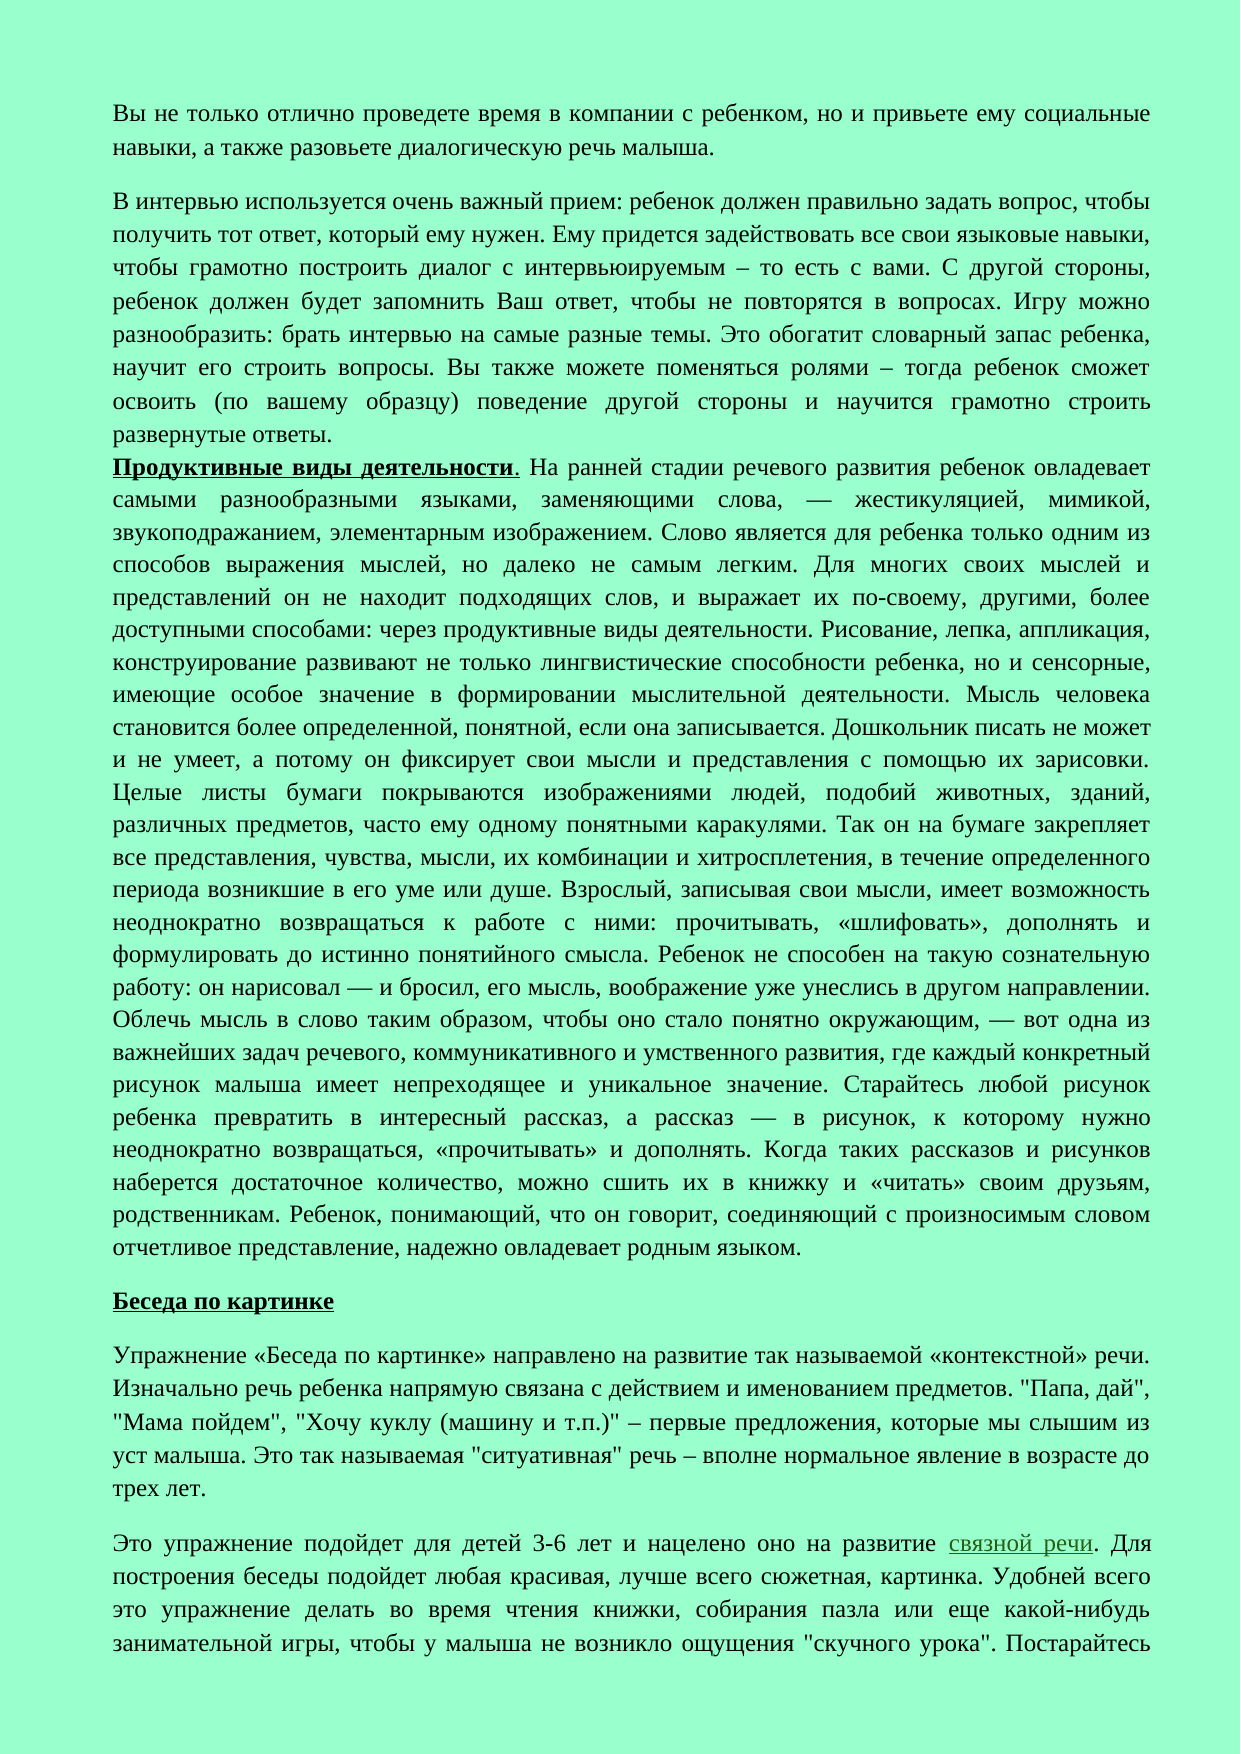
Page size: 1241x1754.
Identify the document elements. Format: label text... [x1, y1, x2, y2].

text Продуктивные виды деятельности. На ранней стадии речевого развития ребенок овладевает самыми разнообразными языками, заменяющими слова, — жестикуляцией, мимикой, звукоподражанием, элементарным изображением. Слово является для ребенка только одним из способов выражения мыслей, но далеко не самым легким. Для многих своих мыслей и представлений он не находит подходящих слов, и выражает их по-своему, другими, более доступными способами: через продуктивные виды деятельности. Рисование, лепка, аппликация, конструирование развивают не только лингвистические способности ребенка, но и сенсорные, имеющие особое значение в формировании мыслительной деятельности. Мысль человека становится более определенной, понятной, если она записывается. Дошкольник писать не может и не умеет, а потому он фиксирует свои мысли и представления с помощью их зарисовки. Целые листы бумаги покрываются изображениями людей, подобий животных, зданий, различных предметов, часто ему одному понятными каракулями. Так он на бумаге закрепляет все представления, чувства, мысли, их комбинации и хитросплетения, в течение определенного периода возникшие в его уме или душе. Взрослый, записывая свои мысли, имеет возможность неоднократно возвращаться к работе с ними: прочитывать, «шлифовать», дополнять и формулировать до истинно понятийного смысла. Ребенок не способен на такую сознательную работу: он нарисовал — и бросил, его мысль, воображение уже унеслись в другом направлении. Облечь мысль в слово таким образом, чтобы оно стало понятно окружающим, — вот одна из важнейших задач речевого, коммуникативного и умственного развития, где каждый конкретный рисунок малыша имеет непреходящее и уникальное значение. Старайтесь любой рисунок ребенка превратить в интересный рассказ, а рассказ — в рисунок, к которому нужно неоднократно возвращаться, «прочитывать» и дополнять. Когда таких рассказов и рисунков наберется достаточное количество, можно сшить их в книжку и «читать» своим друзьям, родственникам. Ребенок, понимающий, что он говорит, соединяющий с произносимым словом отчетливое представление, надежно овладевает родным языком. [112, 448, 1152, 1260]
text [112, 94, 1152, 160]
text Беседа по картинке [112, 1281, 1152, 1315]
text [112, 1523, 1152, 1657]
text Упражнение «Беседа по картинке» направлено на развитие так называемой «контекстной» речи. Изначально речь ребенка напрямую связана с действием и именованием предметов. "Папа, дай", "Мама пойдем", "Хочу куклу (машину и т.п.)" – первые предложения, которые мы слышим из уст малыша. Это так называемая "ситуативная" речь – вполне нормальное явление в возрасте до трех лет. [112, 1336, 1152, 1502]
text В интервью используется очень важный прием: ребенок должен правильно задать вопрос, чтобы получить тот ответ, который ему нужен. Ему придется задействовать все свои языковые навыки, чтобы грамотно построить диалог с интервьюируемым – то есть с вами. С другой стороны, ребенок должен будет запомнить Ваш ответ, чтобы не повторятся в вопросах. Игру можно разнообразить: брать интервью на самые разные темы. Это обогатит словарный запас ребенка, научит его строить вопросы. Вы также можете поменяться ролями – тогда ребенок сможет освоить (по вашему образцу) поведение другой стороны и научится грамотно строить развернутые ответы. [112, 181, 1152, 448]
